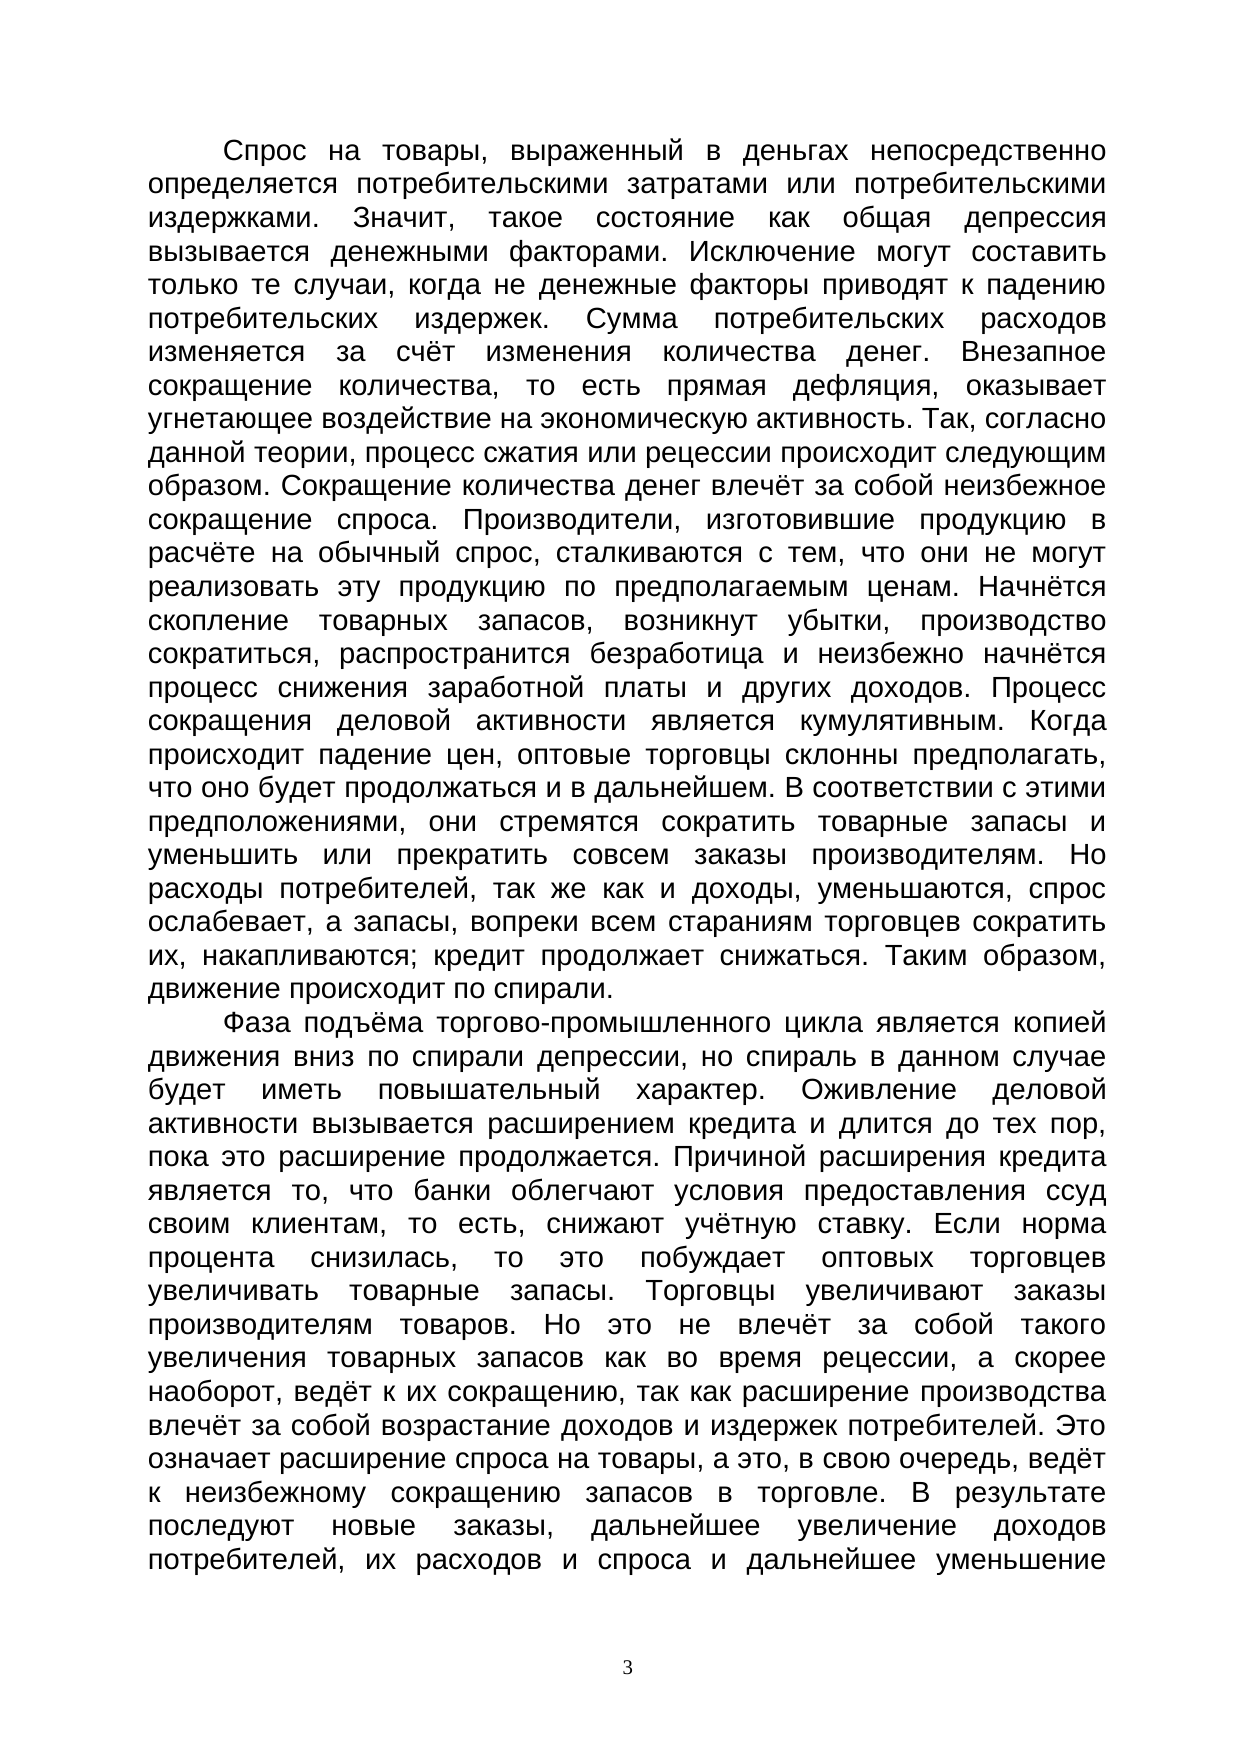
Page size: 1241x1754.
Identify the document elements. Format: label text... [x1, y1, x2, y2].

text Спрос на товары, выраженный в деньгах непосредственно определяется потребительскими затратами или потребительскими издержками. Значит, такое состояние как общая депрессия вызывается денежными факторами. Исключение могут составить только те случаи, когда не денежные факторы приводят к падению потребительских издержек. Сумма потребительских расходов изменяется за счёт изменения количества денег. Внезапное сокращение количества, то есть прямая дефляция, оказывает угнетающее воздействие на экономическую активность. Так, согласно данной теории, процесс сжатия или рецессии происходит следующим образом. Сокращение количества денег влечёт за собой неизбежное сокращение спроса. Производители, изготовившие продукцию в расчёте на обычный спрос, сталкиваются с тем, что они не могут реализовать эту продукцию по предполагаемым ценам. Начнётся скопление товарных запасов, возникнут убытки, производство сократиться, распространится безработица и неизбежно начнётся процесс снижения заработной платы и других доходов. Процесс сокращения деловой активности является кумулятивным. Когда происходит падение цен, оптовые торговцы склонны предполагать, что оно будет продолжаться и в дальнейшем. В соответствии с этими предположениями, они стремятся сократить товарные запасы и уменьшить или прекратить совсем заказы производителям. Но расходы потребителей, так же как и доходы, уменьшаются, спрос ослабевает, а запасы, вопреки всем стараниям торговцев сократить их, накапливаются; кредит продолжает снижаться. Таким образом, движение происходит по спирали. [148, 133, 1107, 1005]
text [148, 1005, 1107, 1575]
